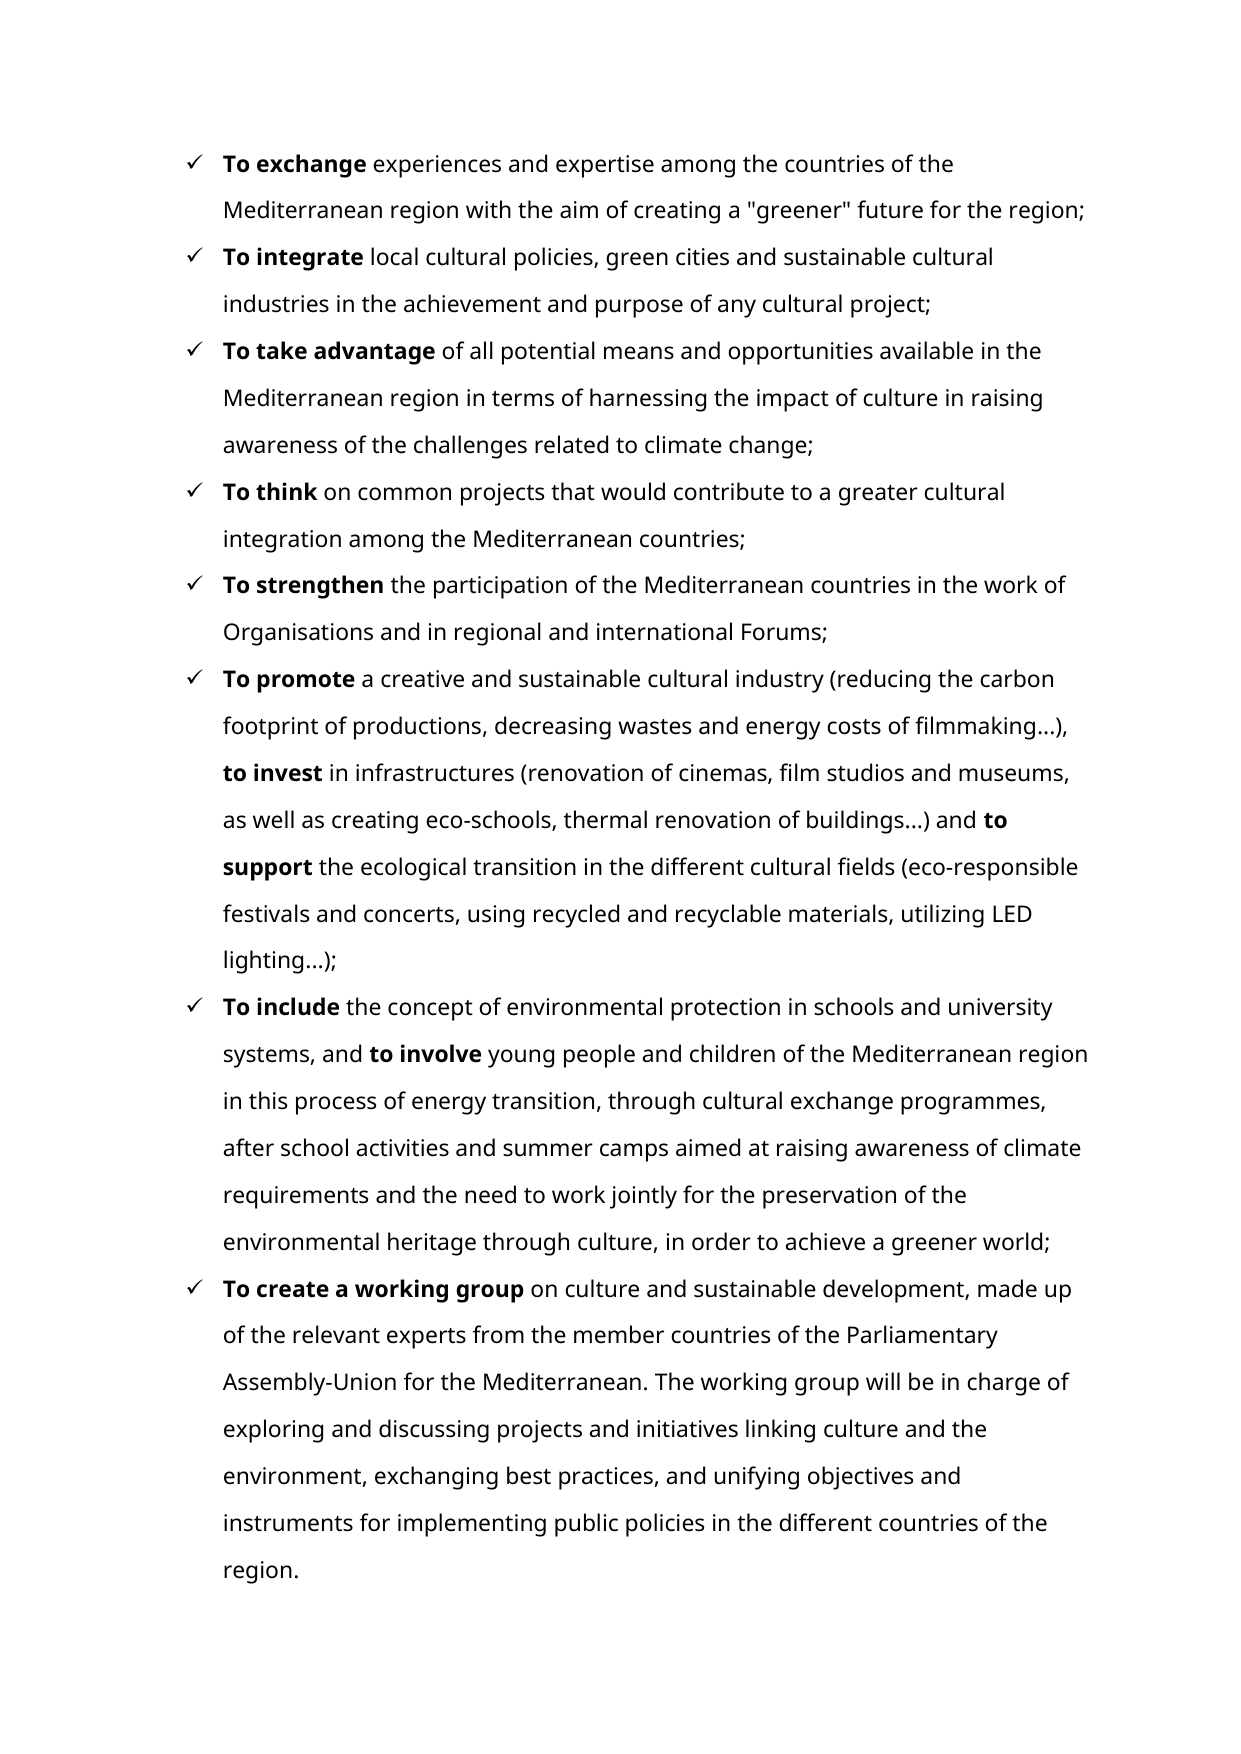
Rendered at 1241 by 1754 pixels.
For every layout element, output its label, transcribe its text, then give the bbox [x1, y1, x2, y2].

list To create a working group on culture and sustainable development, made up of the relevant experts from the member countries of the Parliamentary Assembly-Union for the Mediterranean. The working group will be in charge of exploring and discussing projects and initiatives linking culture and the environment, exchanging best practices, and unifying objectives and instruments for implementing public policies in the different countries of the region. [185, 1273, 1093, 1585]
list To take advantage of all potential means and opportunities available in the Mediterranean region in terms of harnessing the impact of culture in raising awareness of the challenges related to climate change; [185, 335, 1093, 460]
list To integrate local cultural policies, green cities and sustainable cultural industries in the achievement and purpose of any cultural project; [185, 241, 1093, 319]
list To strengthen the participation of the Mediterranean countries in the work of Organisations and in regional and international Forums; [185, 569, 1093, 648]
list To exchange experiences and expertise among the countries of the Mediterranean region with the aim of creating a "greener" future for the region; [185, 148, 1093, 226]
list To include the concept of environmental protection in schools and university systems, and to involve young people and children of the Mediterranean region in this process of energy transition, through cultural exchange programmes, after school activities and summer camps aimed at raising awareness of climate requirements and the need to work jointly for the preservation of the environmental heritage through culture, in order to achieve a greener world; [185, 991, 1093, 1257]
list To promote a creative and sustainable cultural industry (reducing the carbon footprint of productions, decreasing wastes and energy costs of filmmaking...), to invest in infrastructures (renovation of cinemas, film studios and museums, as well as creating eco-schools, thermal renovation of buildings...) and to support the ecological transition in the different cultural fields (eco-responsible festivals and concerts, using recycled and recyclable materials, utilizing LED lighting...); [185, 663, 1093, 976]
list To think on common projects that would contribute to a greater cultural integration among the Mediterranean countries; [185, 476, 1093, 554]
